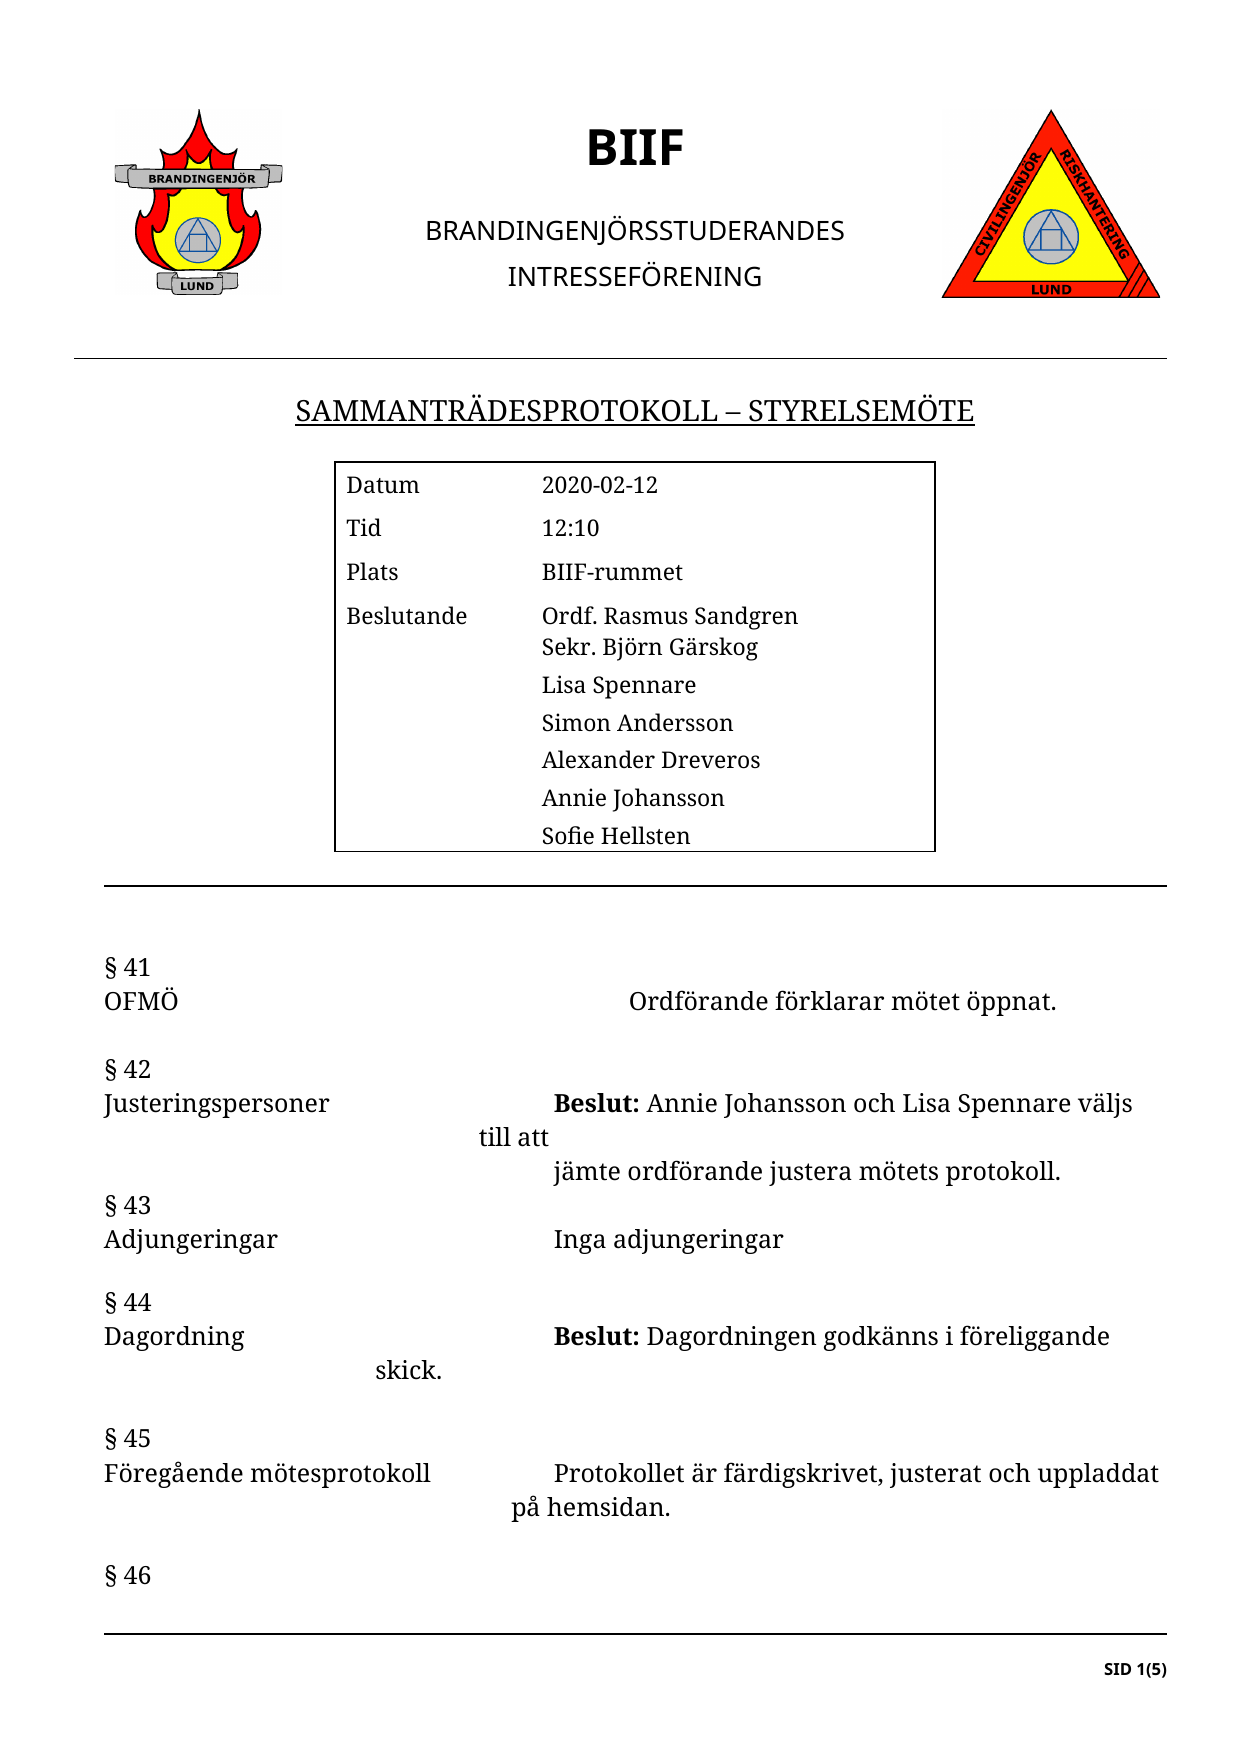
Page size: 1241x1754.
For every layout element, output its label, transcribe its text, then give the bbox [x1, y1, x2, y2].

table_header 2020-02-12 [530, 463, 934, 506]
text § 41 [103, 949, 1167, 984]
text § 43 [103, 1188, 1167, 1222]
text § 44 [103, 1285, 1167, 1319]
picture [941, 109, 1161, 298]
text OFMÖ Ordförande förklarar mötet öppnat. [103, 984, 1167, 1018]
text § 45 [103, 1421, 1167, 1455]
text Dagordning Beslut: Dagordningen godkänns i föreliggande skick. [103, 1319, 1167, 1387]
table_cell Ordf. Rasmus Sandgren Sekr. Björn Gärskog Lisa Spennare Simon Andersson Alexander Dreveros Annie Johansson Sofie Hellsten [530, 594, 934, 851]
picture [114, 109, 283, 295]
table_cell Plats [336, 550, 530, 594]
table_cell Tid [336, 506, 530, 550]
text Justeringspersoner Beslut: Annie Johansson och Lisa Spennare väljs till att jämte ordförande justera mötets protokoll. [103, 1086, 1167, 1188]
table_cell Beslutande [336, 594, 530, 851]
table_cell BIIF-rummet [530, 550, 934, 594]
text SAMMANTRÄDESPROTOKOLL – STYRELSEMÖTE [103, 390, 1167, 430]
text Föregående mötesprotokoll Protokollet är färdigskrivet, justerat och uppladdat på hemsidan. [103, 1455, 1167, 1523]
table_cell 12:10 [530, 506, 934, 550]
text § 46 [103, 1557, 1167, 1591]
text § 42 [103, 1052, 1167, 1086]
text Adjungeringar Inga adjungeringar [103, 1222, 1167, 1256]
table_header Datum [336, 463, 530, 506]
